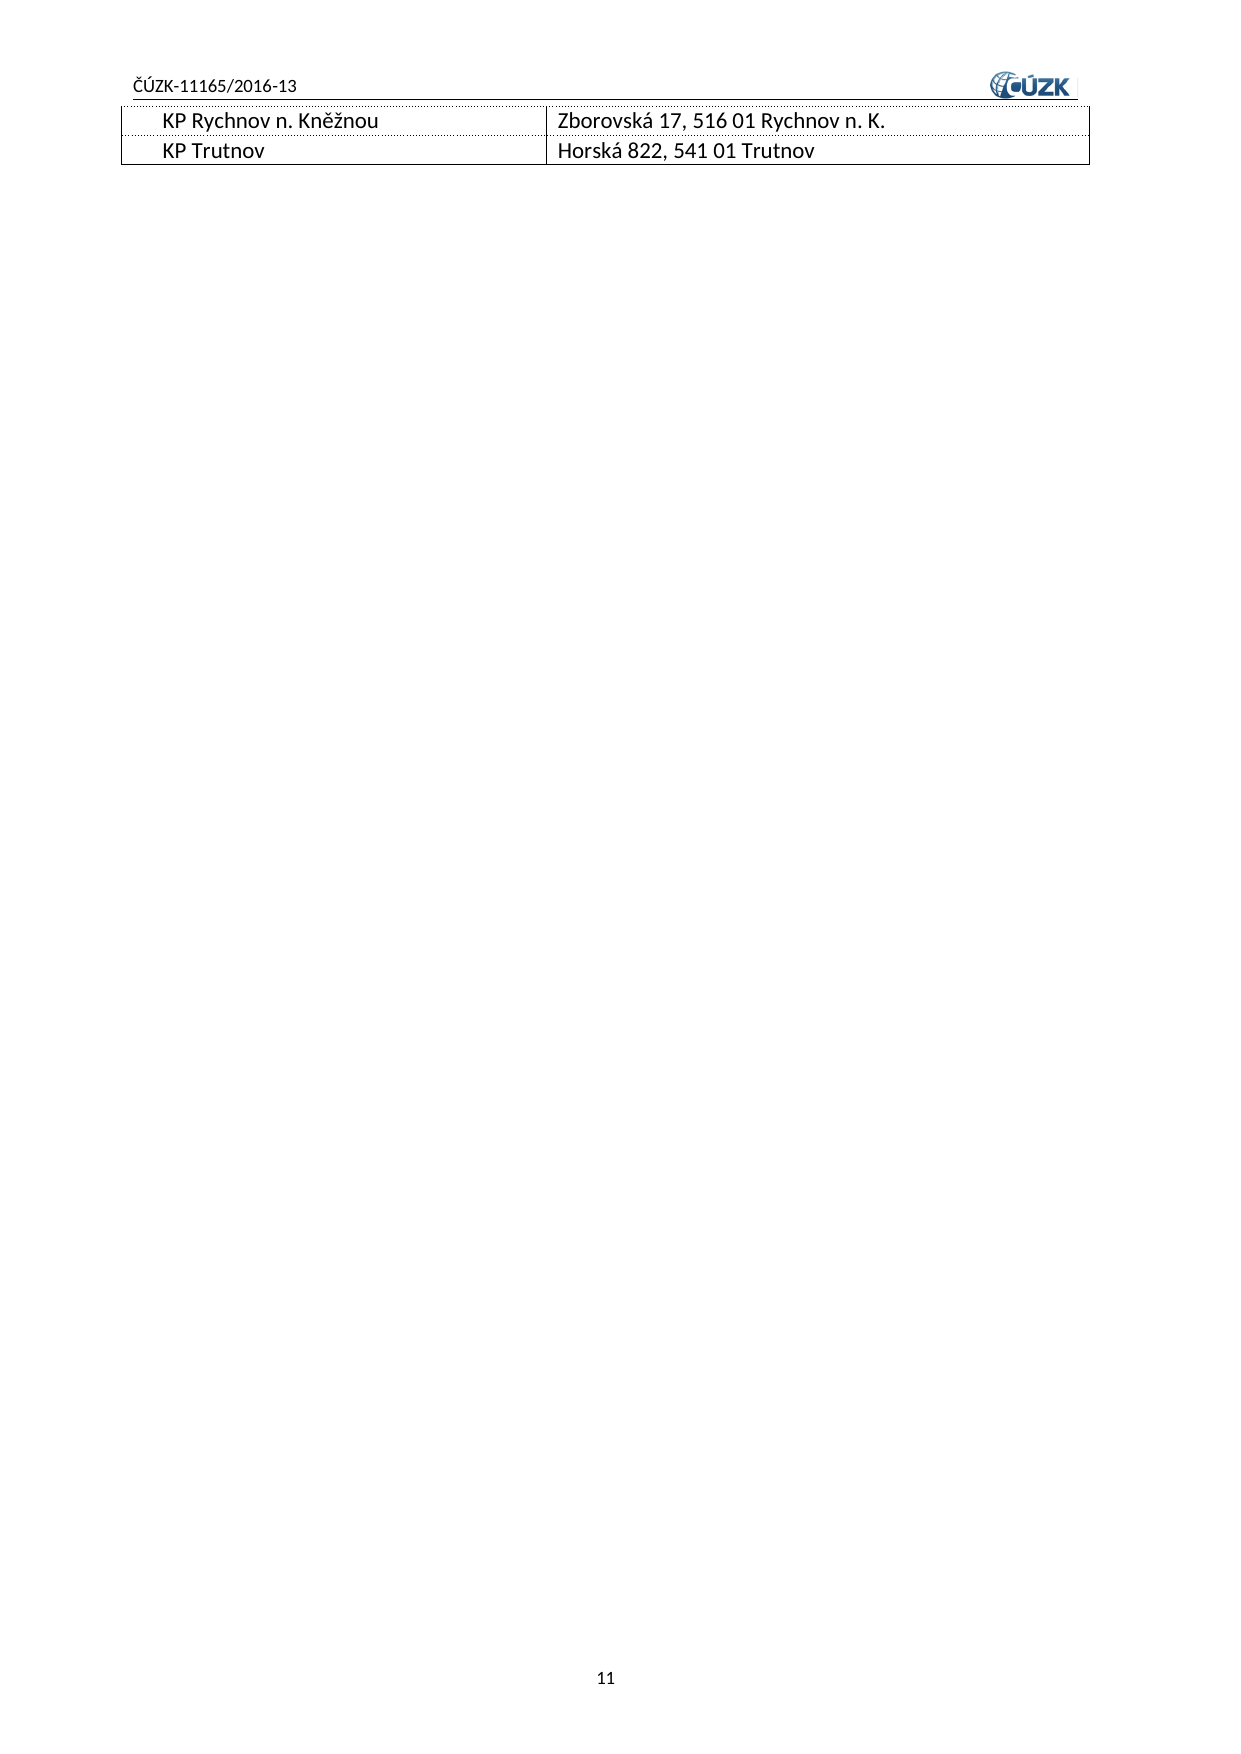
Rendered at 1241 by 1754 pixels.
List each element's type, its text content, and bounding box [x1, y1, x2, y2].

picture [990, 69, 1079, 101]
table_cell Zborovská 17, 516 01 Rychnov n. K. [547, 106, 1089, 135]
table_cell KP Trutnov [122, 135, 546, 164]
table_cell KP Rychnov n. Kněžnou [122, 106, 546, 135]
table_cell Horská 822, 541 01 Trutnov [547, 135, 1089, 164]
